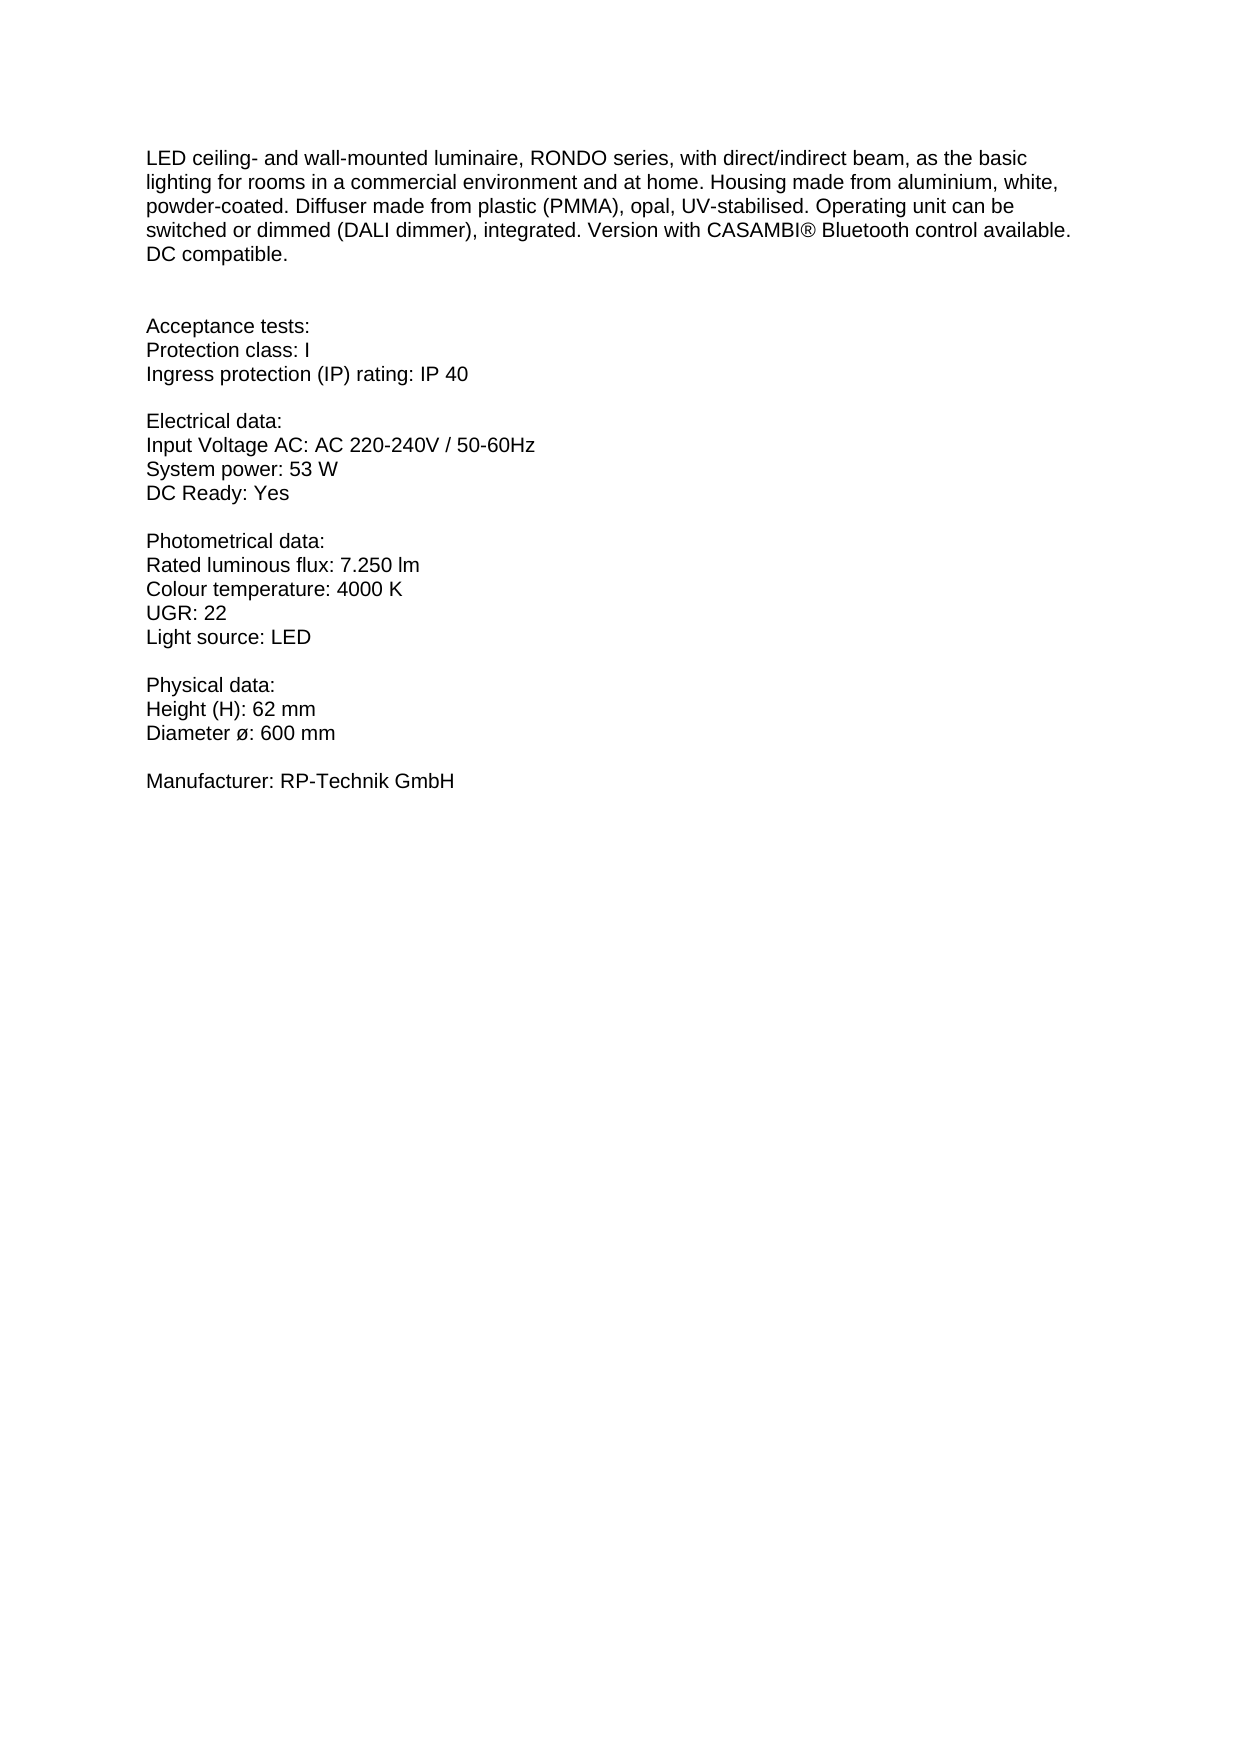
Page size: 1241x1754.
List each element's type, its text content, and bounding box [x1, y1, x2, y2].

text Acceptance tests: [146, 313, 1094, 337]
text Manufacturer: RP-Technik GmbH [146, 769, 1094, 793]
text Rated luminous flux: 7.250 lm [146, 553, 1094, 577]
text LED ceiling- and wall-mounted luminaire, RONDO series, with direct/indirect beam, as the basic lighting for rooms in a commercial environment and at home. Housing made from aluminium, white, powder-coated. Diffuser made from plastic (PMMA), opal, UV-stabilised. Operating unit can be switched or dimmed (DALI dimmer), integrated. Version with CASAMBI® Bluetooth control available. DC compatible. [146, 146, 1094, 266]
text Ingress protection (IP) rating: IP 40 [146, 361, 1094, 385]
text Protection class: I [146, 337, 1094, 361]
text Input Voltage AC: AC 220-240V / 50-60Hz [146, 433, 1094, 457]
text Photometrical data: [146, 529, 1094, 553]
text Electrical data: [146, 409, 1094, 433]
text System power: 53 W [146, 457, 1094, 481]
text Physical data: [146, 673, 1094, 697]
text Light source: LED [146, 625, 1094, 649]
text UGR: 22 [146, 601, 1094, 625]
text DC Ready: Yes [146, 481, 1094, 505]
text Diameter ø: 600 mm [146, 721, 1094, 745]
text Height (H): 62 mm [146, 697, 1094, 721]
text Colour temperature: 4000 K [146, 577, 1094, 601]
